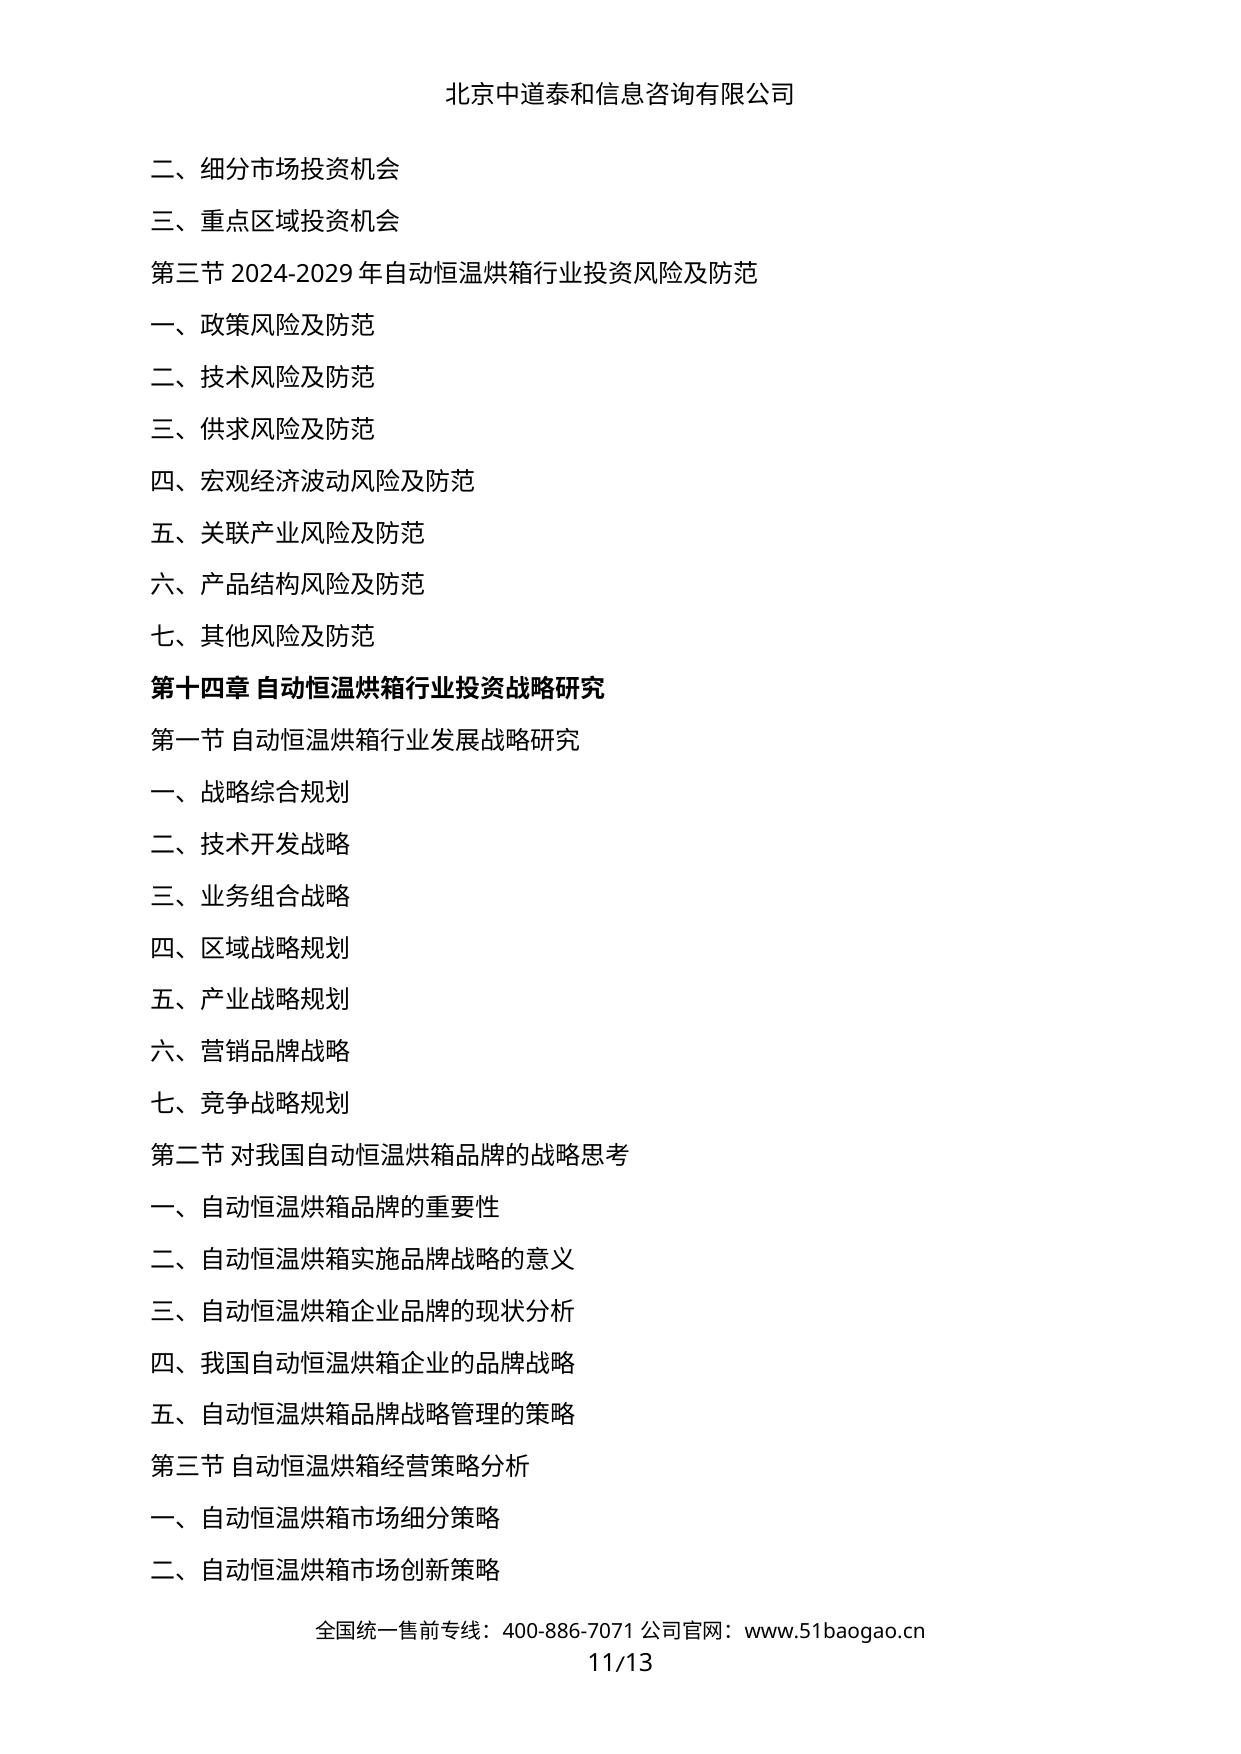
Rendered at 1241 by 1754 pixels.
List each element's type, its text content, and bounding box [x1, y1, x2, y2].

text 三、供求风险及防范 [150, 409, 1090, 446]
text 四、区域战略规划 [150, 928, 1090, 964]
text 六、营销品牌战略 [150, 1032, 1090, 1068]
text 三、自动恒温烘箱企业品牌的现状分析 [150, 1291, 1090, 1327]
text 七、其他风险及防范 [150, 617, 1090, 653]
text 二、细分市场投资机会 [150, 150, 1090, 186]
text 一、自动恒温烘箱品牌的重要性 [150, 1187, 1090, 1224]
text 五、关联产业风险及防范 [150, 513, 1090, 549]
text 五、产业战略规划 [150, 980, 1090, 1016]
text 二、自动恒温烘箱市场创新策略 [150, 1551, 1090, 1587]
text 第三节 2024-2029年自动恒温烘箱行业投资风险及防范 [150, 254, 1090, 290]
text 四、我国自动恒温烘箱企业的品牌战略 [150, 1343, 1090, 1379]
text 一、战略综合规划 [150, 772, 1090, 809]
text 三、业务组合战略 [150, 876, 1090, 912]
text 二、技术开发战略 [150, 824, 1090, 861]
text 三、重点区域投资机会 [150, 202, 1090, 238]
text 一、政策风险及防范 [150, 306, 1090, 342]
text 四、宏观经济波动风险及防范 [150, 461, 1090, 497]
text 二、自动恒温烘箱实施品牌战略的意义 [150, 1239, 1090, 1276]
text 六、产品结构风险及防范 [150, 565, 1090, 601]
text 第二节 对我国自动恒温烘箱品牌的战略思考 [150, 1136, 1090, 1172]
text 第十四章 自动恒温烘箱行业投资战略研究 [150, 669, 1090, 705]
text 五、自动恒温烘箱品牌战略管理的策略 [150, 1395, 1090, 1431]
text 第一节 自动恒温烘箱行业发展战略研究 [150, 721, 1090, 757]
text 七、竞争战略规划 [150, 1084, 1090, 1120]
text 二、技术风险及防范 [150, 357, 1090, 394]
text 一、自动恒温烘箱市场细分策略 [150, 1499, 1090, 1535]
text 第三节 自动恒温烘箱经营策略分析 [150, 1447, 1090, 1483]
